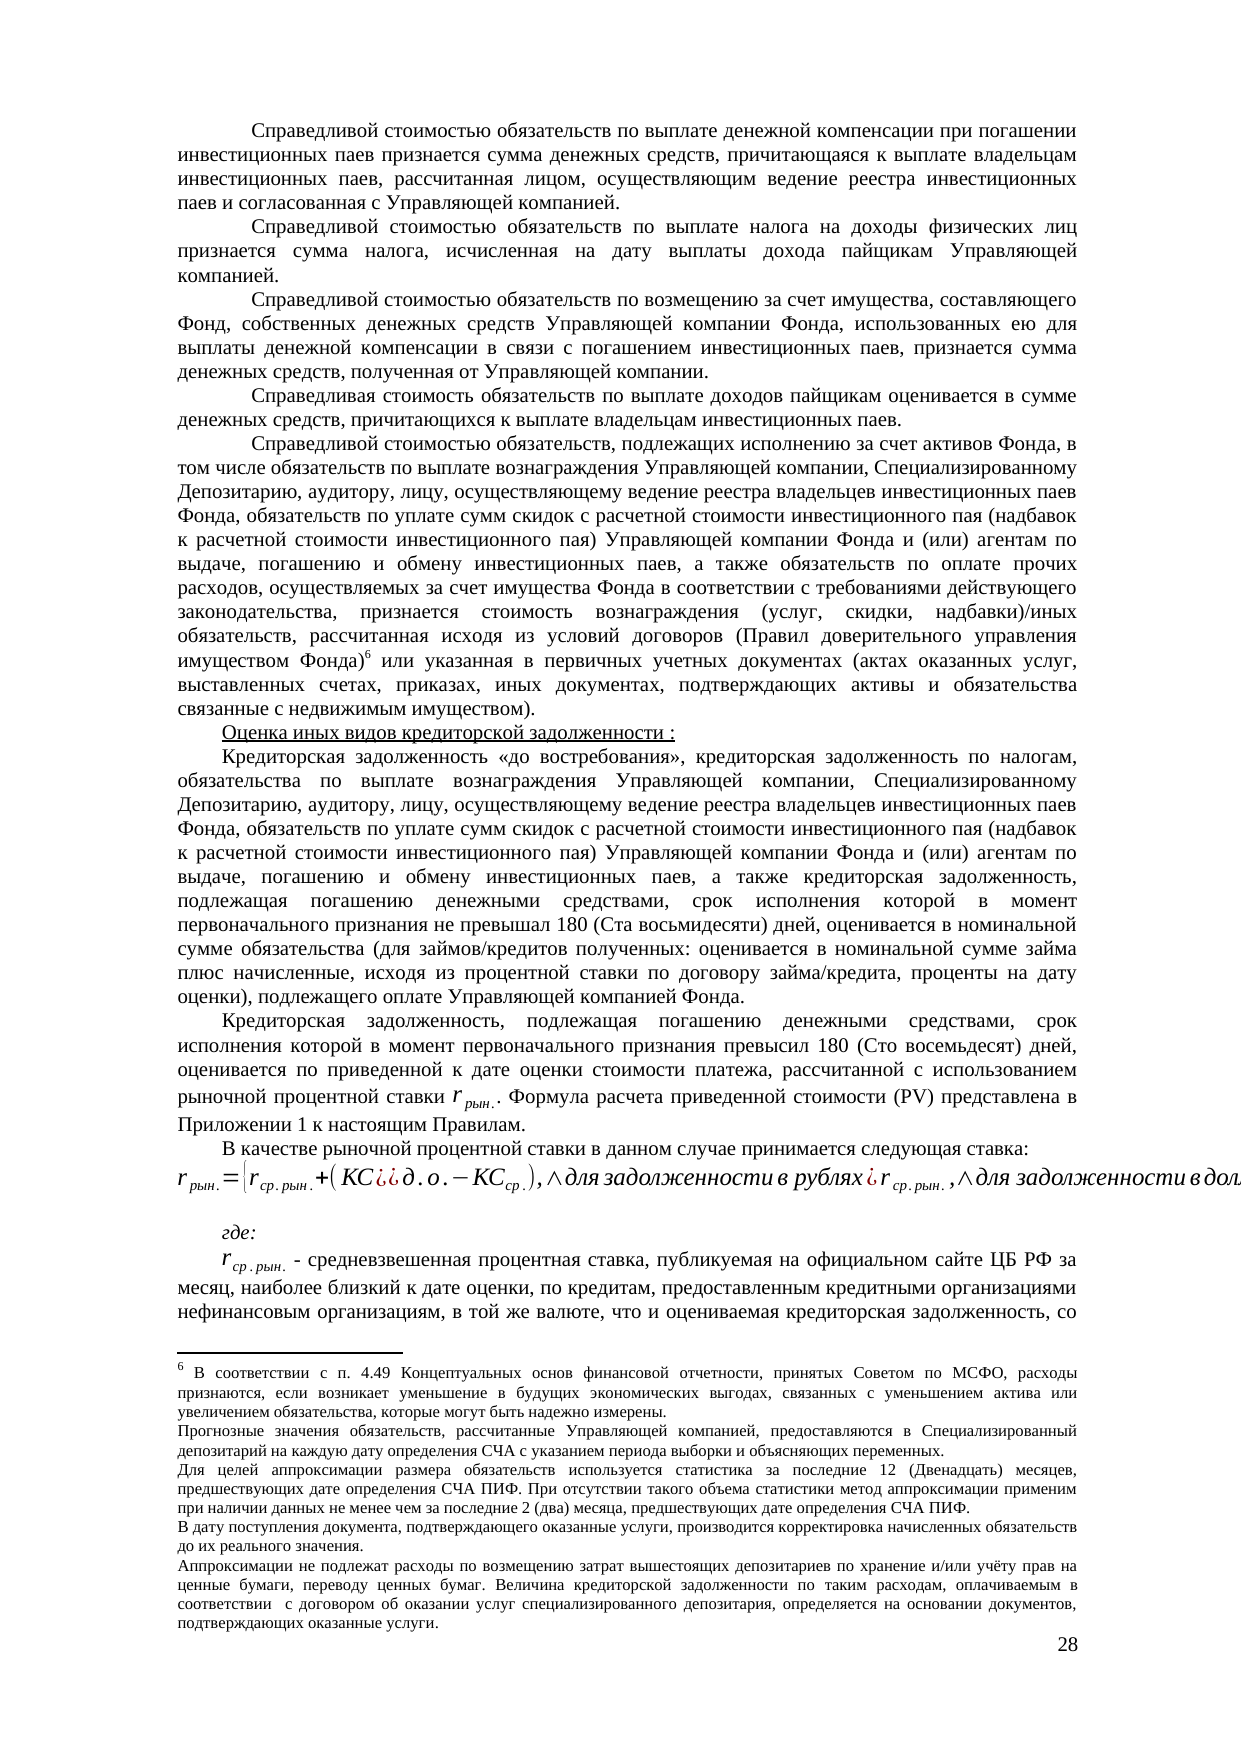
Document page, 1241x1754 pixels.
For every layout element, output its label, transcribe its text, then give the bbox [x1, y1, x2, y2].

list Оценка иных видов кредиторской задолженности : [177, 720, 1078, 744]
text Справедливой стоимостью обязательств по выплате денежной компенсации при погашении инвестиционных паев признается сумма денежных средств, причитающаяся к выплате владельцам инвестиционных паев, рассчитанная лицом, осуществляющим ведение реестра инвестиционных паев и согласованная с Управляющей компанией. [177, 118, 1078, 214]
text В качестве рыночной процентной ставки в данном случае принимается следующая ставка: [177, 1136, 1078, 1160]
text где: [177, 1219, 1078, 1244]
text Кредиторская задолженность, подлежащая погашению денежными средствами, срок исполнения которой в момент первоначального признания превысил 180 (Сто восемьдесят) дней, оценивается по приведенной к дате оценки стоимости платежа, рассчитанной с использованием рыночной процентной ставки . Формула расчета приведенной стоимости (PV) представлена в Приложении 1 к настоящим Правилам. [177, 1008, 1078, 1136]
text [177, 1244, 1078, 1323]
text Справедливой стоимостью обязательств по возмещению за счет имущества, составляющего Фонд, собственных денежных средств Управляющей компании Фонда, использованных ею для выплаты денежной компенсации в связи с погашением инвестиционных паев, признается сумма денежных средств, полученная от Управляющей компании. [177, 287, 1078, 383]
text Кредиторская задолженность «до востребования», кредиторская задолженность по налогам, обязательства по выплате вознаграждения Управляющей компании, Специализированному Депозитарию, аудитору, лицу, осуществляющему ведение реестра владельцев инвестиционных паев Фонда, обязательств по уплате сумм скидок с расчетной стоимости инвестиционного пая (надбавок к расчетной стоимости инвестиционного пая) Управляющей компании Фонда и (или) агентам по выдаче, погашению и обмену инвестиционных паев, а также кредиторская задолженность, подлежащая погашению денежными средствами, срок исполнения которой в момент первоначального признания не превышал 180 (Ста восьмидесяти) дней, оценивается в номинальной сумме обязательства (для займов/кредитов полученных: оценивается в номинальной сумме займа плюс начисленные, исходя из процентной ставки по договору займа/кредита, проценты на дату оценки), подлежащего оплате Управляющей компанией Фонда. [177, 744, 1078, 1008]
text Справедливой стоимостью обязательств, подлежащих исполнению за счет активов Фонда, в том числе обязательств по выплате вознаграждения Управляющей компании, Специализированному Депозитарию, аудитору, лицу, осуществляющему ведение реестра владельцев инвестиционных паев Фонда, обязательств по уплате сумм скидок с расчетной стоимости инвестиционного пая (надбавок к расчетной стоимости инвестиционного пая) Управляющей компании Фонда и (или) агентам по выдаче, погашению и обмену инвестиционных паев, а также обязательств по оплате прочих расходов, осуществляемых за счет имущества Фонда в соответствии с требованиями действующего законодательства, признается стоимость вознаграждения (услуг, скидки, надбавки)/иных обязательств, рассчитанная исходя из условий договоров (Правил доверительного управления имуществом Фонда) или указанная в первичных учетных документах (актах оказанных услуг, выставленных счетах, приказах, иных документах, подтверждающих активы и обязательства связанные с недвижимым имуществом). [177, 431, 1078, 720]
text Справедливой стоимостью обязательств по выплате налога на доходы физических лиц признается сумма налога, исчисленная на дату выплаты дохода пайщикам Управляющей компанией. [177, 214, 1078, 287]
text Справедливая стоимость обязательств по выплате доходов пайщикам оценивается в сумме денежных средств, причитающихся к выплате владельцам инвестиционных паев. [177, 383, 1078, 431]
